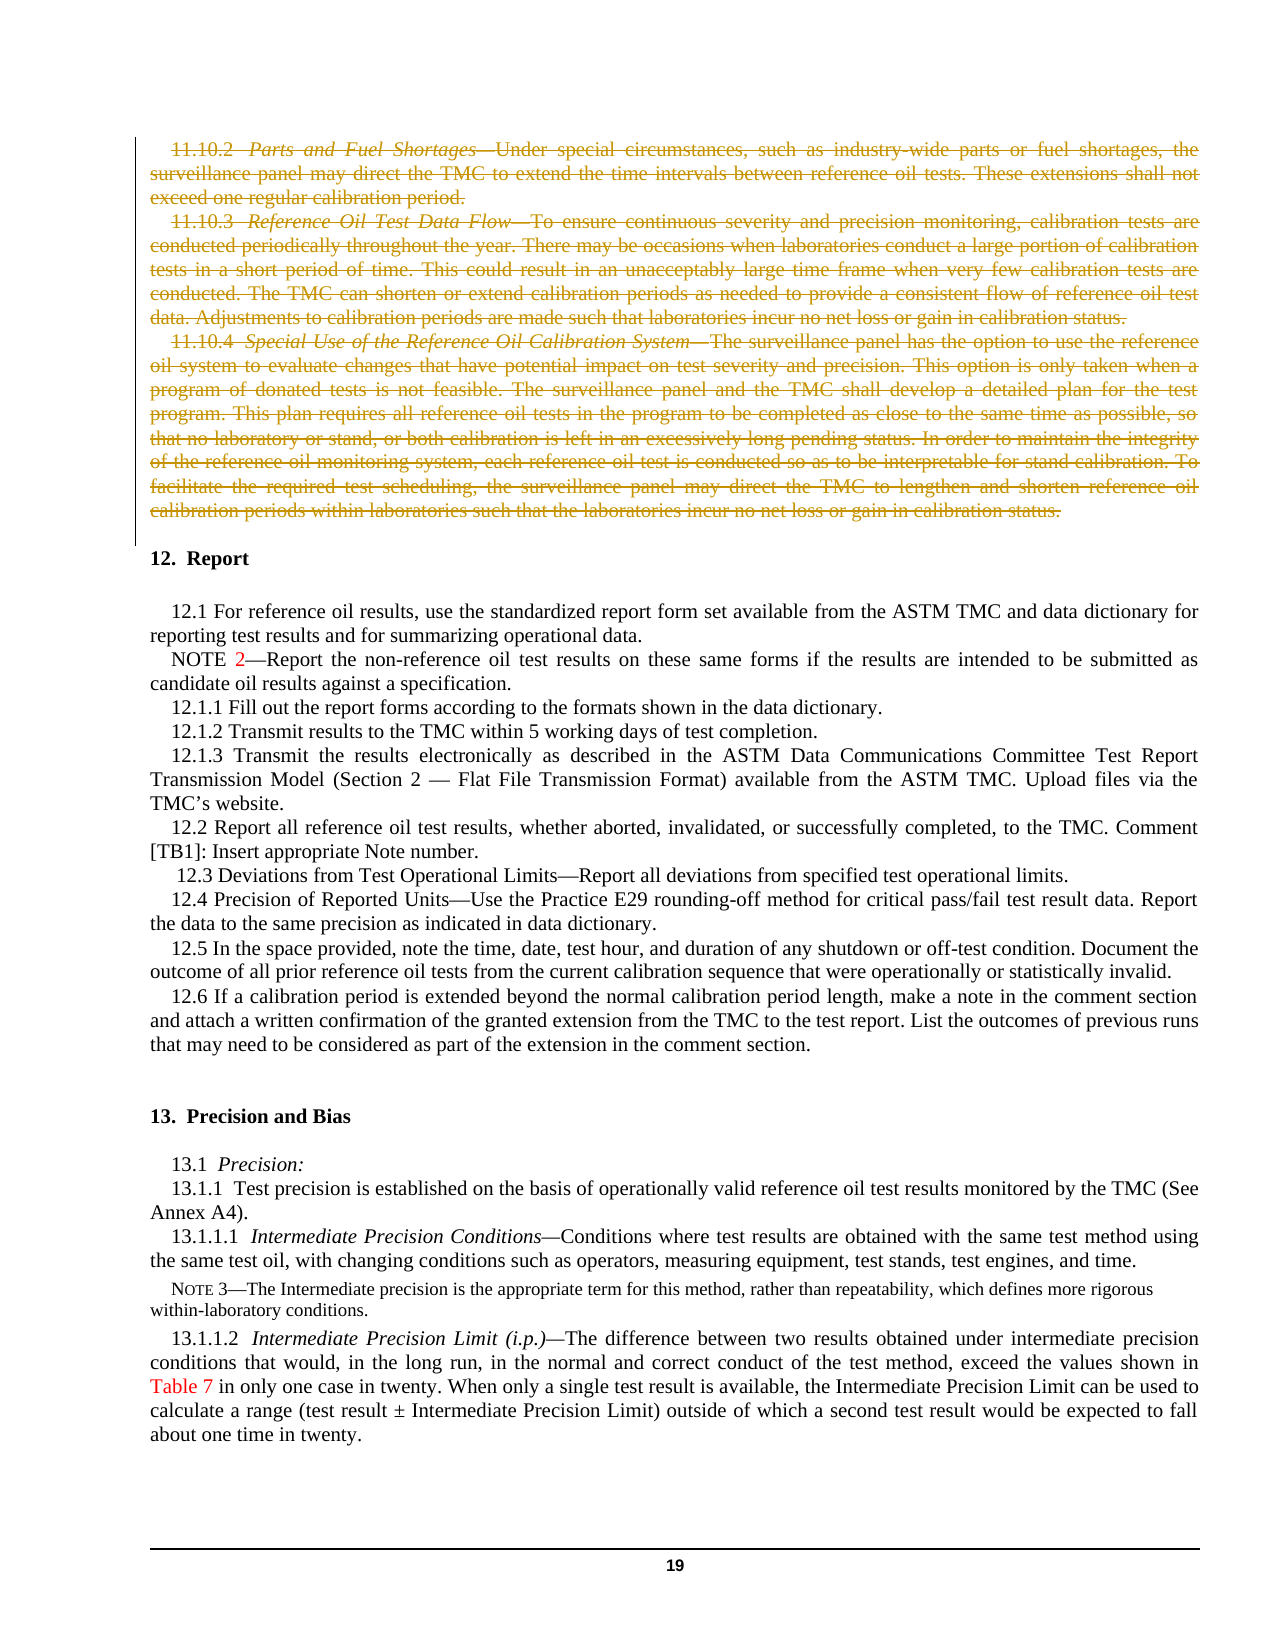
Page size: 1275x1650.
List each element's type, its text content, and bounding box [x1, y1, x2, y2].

text Note 3—The Intermediate precision is the appropriate term for this method, rather than repeatability, which defines more rigorous within-laboratory conditions. [150, 1277, 1200, 1321]
text 12.3 Deviations from Test Operational Limits—Report all deviations from specified test operational limits. [150, 863, 1200, 887]
text 12.1.1 Fill out the report forms according to the formats shown in the data dictionary. [150, 695, 1200, 719]
text 13.1.1.1 Intermediate Precision Conditions—Conditions where test results are obtained with the same test method using the same test oil, with changing conditions such as operators, measuring equipment, test stands, test engines, and time. [150, 1224, 1200, 1272]
text 13.1 Precision: [150, 1152, 1200, 1176]
text 12.4 Precision of Reported Units—Use the Practice E29 rounding-off method for critical pass/fail test result data. Report the data to the same precision as indicated in data dictionary. [150, 887, 1200, 935]
text 12.6 If a calibration period is extended beyond the normal calibration period length, make a note in the comment section and attach a written confirmation of the granted extension from the TMC to the test report. List the outcomes of previous runs that may need to be considered as part of the extension in the comment section. [150, 983, 1200, 1056]
text 13.1.1 Test precision is established on the basis of operationally valid reference oil test results monitored by the TMC (See Annex A4). [150, 1176, 1200, 1224]
text 12.1.3 Transmit the results electronically as described in the ASTM Data Communications Committee Test Report Transmission Model (Section 2 — Flat File Transmission Format) available from the ASTM TMC. Upload files via the TMC’s website. [150, 743, 1200, 815]
text 12.5 In the space provided, note the time, date, test hour, and duration of any shutdown or off-test condition. Document the outcome of all prior reference oil tests from the current calibration sequence that were operationally or statistically invalid. [150, 935, 1200, 983]
text 13.1.1.2 Intermediate Precision Limit (i.p.)—The difference between two results obtained under intermediate precision conditions that would, in the long run, in the normal and correct conduct of the test method, exceed the values shown in Table 7 in only one case in twenty. When only a single test result is available, the Intermediate Precision Limit can be used to calculate a range (test result ± Intermediate Precision Limit) outside of which a second test result would be expected to fall about one time in twenty. [150, 1326, 1200, 1446]
text 12.2 Report all reference oil test results, whether aborted, invalidated, or successfully completed, to the TMC. Comment [TB1]: Insert appropriate Note number. [150, 815, 1200, 863]
text 12. Report [150, 546, 1200, 570]
text 12.1 For reference oil results, use the standardized report form set available from the ASTM TMC and data dictionary for reporting test results and for summarizing operational data. [150, 598, 1200, 647]
text 12.1.2 Transmit results to the TMC within 5 working days of test completion. [150, 719, 1200, 743]
text 13. Precision and Bias [150, 1104, 1200, 1128]
text NOTE 2—Report the non-reference oil test results on these same forms if the results are intended to be submitted as candidate oil results against a specification. [150, 647, 1200, 695]
